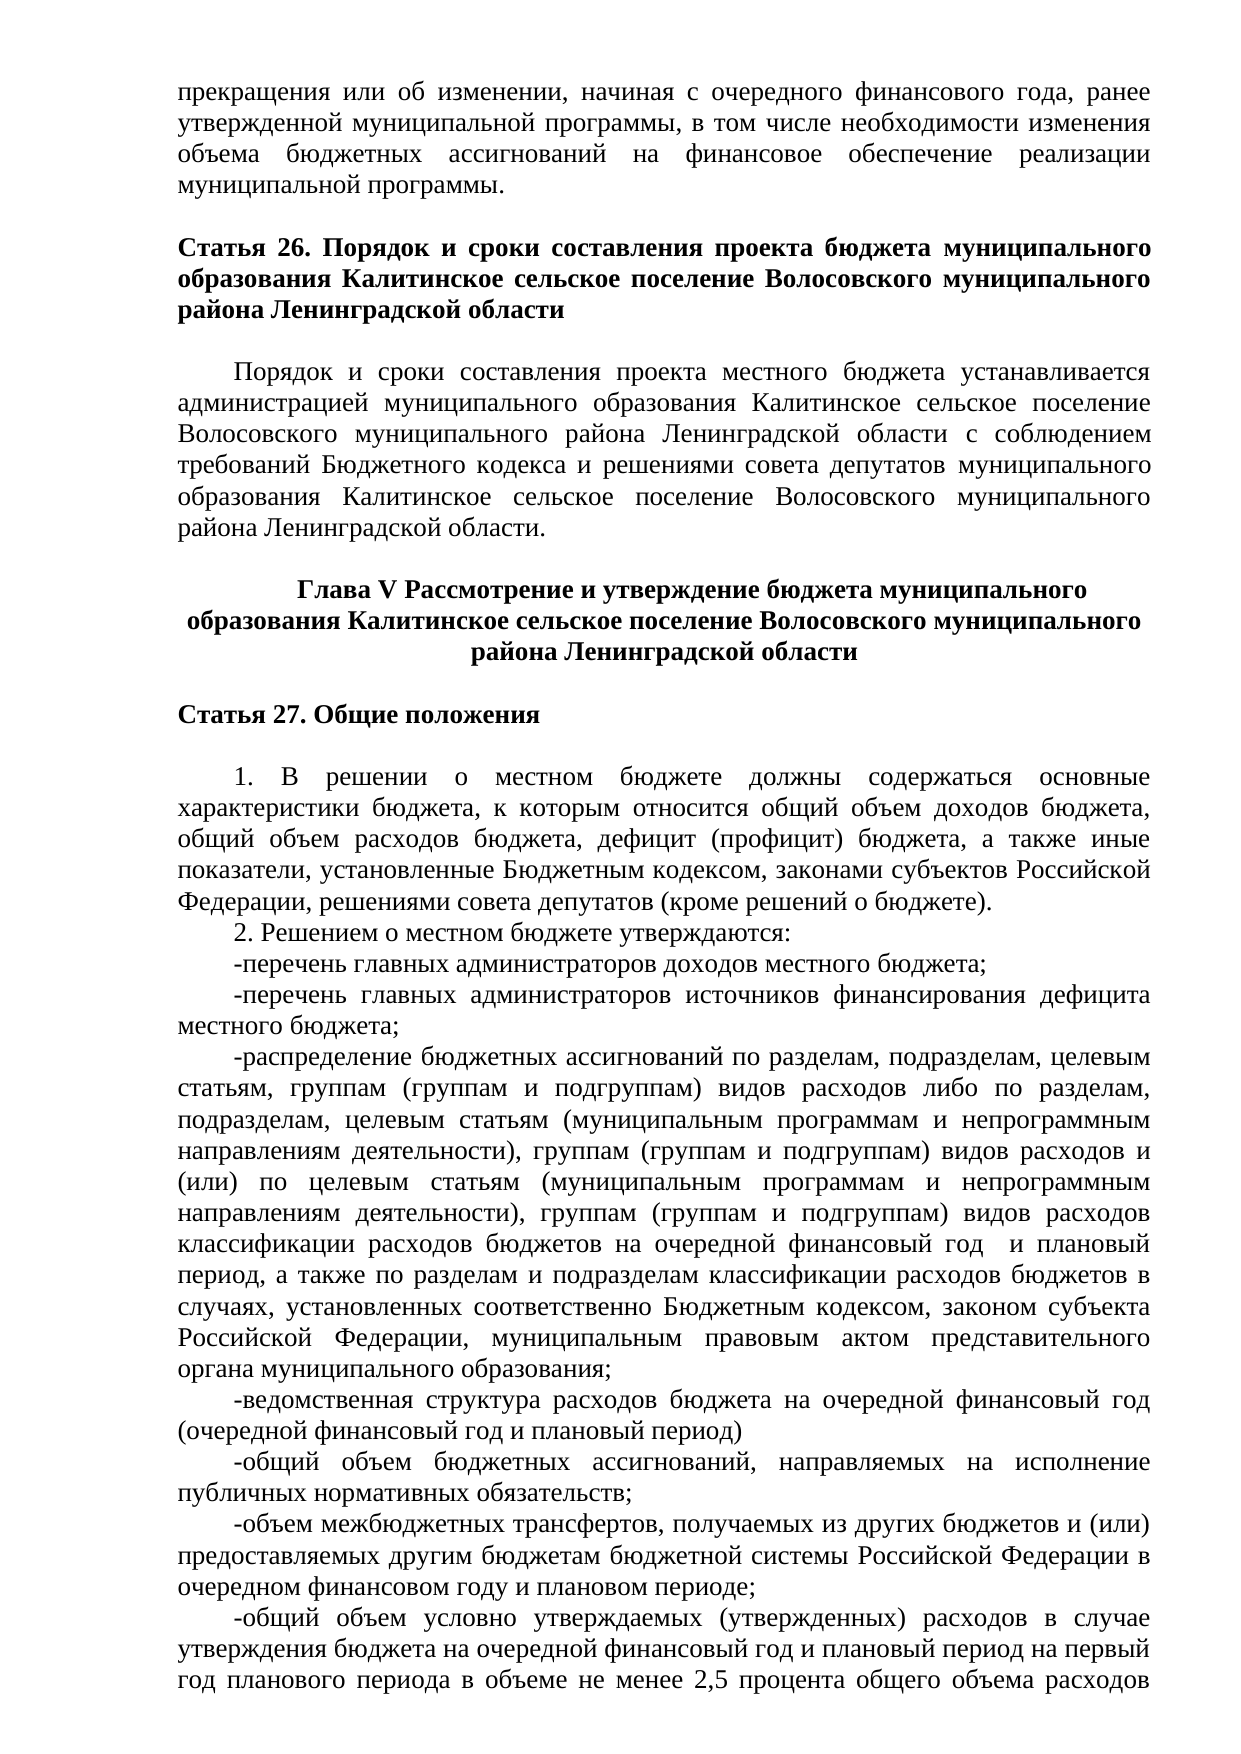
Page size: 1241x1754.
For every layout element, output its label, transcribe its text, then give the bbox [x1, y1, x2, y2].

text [177, 75, 1152, 199]
title Глава V Рассмотрение и утверждение бюджета муниципального образования Калитинское сельское поселение Волосовского муниципального района Ленинградской области [177, 573, 1152, 667]
text -общий объем бюджетных ассигнований, направляемых на исполнение публичных нормативных обязательств; [177, 1445, 1152, 1508]
text 2. Решением о местном бюджете утверждаются: [177, 916, 1152, 947]
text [177, 1601, 1152, 1694]
text 1. В решении о местном бюджете должны содержаться основные характеристики бюджета, к которым относится общий объем доходов бюджета, общий объем расходов бюджета, дефицит (профицит) бюджета, а также иные показатели, установленные Бюджетным кодексом, законами субъектов Российской Федерации, решениями совета депутатов (кроме решений о бюджете). [177, 760, 1152, 916]
text -перечень главных администраторов доходов местного бюджета; [177, 947, 1152, 978]
text -ведомственная структура расходов бюджета на очередной финансовый год (очередной финансовый год и плановый период) [177, 1383, 1152, 1445]
text Статья 26. Порядок и сроки составления проекта бюджета муниципального образования Калитинское сельское поселение Волосовского муниципального района Ленинградской области [177, 231, 1152, 324]
text -распределение бюджетных ассигнований по разделам, подразделам, целевым статьям, группам (группам и подгруппам) видов расходов либо по разделам, подразделам, целевым статьям (муниципальным программам и непрограммным направлениям деятельности), группам (группам и подгруппам) видов расходов и (или) по целевым статьям (муниципальным программам и непрограммным направлениям деятельности), группам (группам и подгруппам) видов расходов классификации расходов бюджетов на очередной финансовый год и плановый период, а также по разделам и подразделам классификации расходов бюджетов в случаях, установленных соответственно Бюджетным кодексом, законом субъекта Российской Федерации, муниципальным правовым актом представительного органа муниципального образования; [177, 1040, 1152, 1383]
text Статья 27. Общие положения [177, 698, 1152, 729]
text Порядок и сроки составления проекта местного бюджета устанавливается администрацией муниципального образования Калитинское сельское поселение Волосовского муниципального района Ленинградской области с соблюдением требований Бюджетного кодекса и решениями совета депутатов муниципального образования Калитинское сельское поселение Волосовского муниципального района Ленинградской области. [177, 355, 1152, 542]
text -перечень главных администраторов источников финансирования дефицита местного бюджета; [177, 978, 1152, 1040]
text -объем межбюджетных трансфертов, получаемых из других бюджетов и (или) предоставляемых другим бюджетам бюджетной системы Российской Федерации в очередном финансовом году и плановом периоде; [177, 1508, 1152, 1601]
